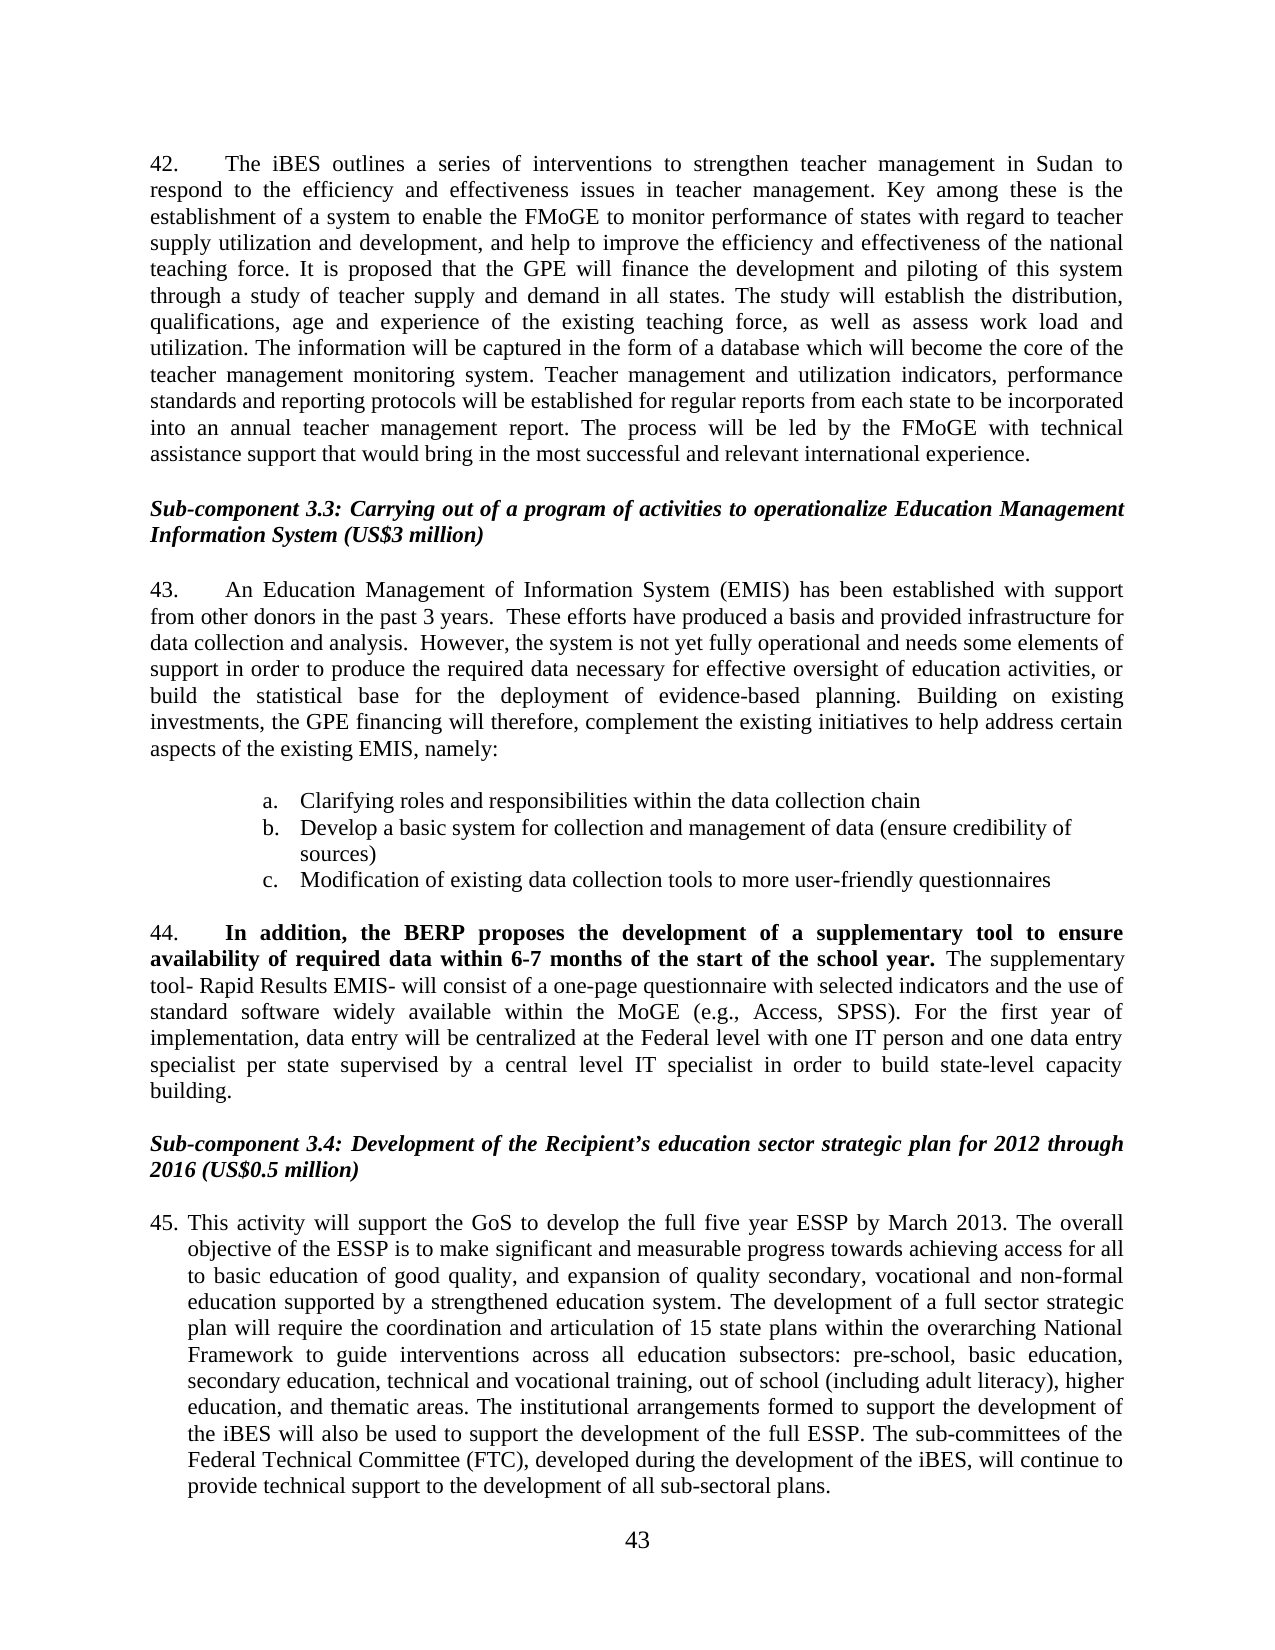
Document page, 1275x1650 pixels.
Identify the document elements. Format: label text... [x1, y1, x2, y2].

list An Education Management of Information System (EMIS) has been established with support from other donors in the past 3 years. These efforts have produced a basis and provided infrastructure for data collection and analysis. However, the system is not yet fully operational and needs some elements of support in order to produce the required data necessary for effective oversight of education activities, or build the statistical base for the deployment of evidence-based planning. Building on existing investments, the GPE financing will therefore, complement the existing initiatives to help address certain aspects of the existing EMIS, namely: [150, 576, 1125, 761]
list Clarifying roles and responsibilities within the data collection chain [262, 787, 1125, 814]
list In addition, the BERP proposes the development of a supplementary tool to ensure availability of required data within 6-7 months of the start of the school year. The supplementary tool- Rapid Results EMIS- will consist of a one-page questionnaire with selected indicators and the use of standard software widely available within the MoGE (e.g., Access, SPSS). For the first year of implementation, data entry will be centralized at the Federal level with one IT person and one data entry specialist per state supervised by a central level IT specialist in order to build state-level capacity building. [150, 919, 1125, 1103]
list The iBES outlines a series of interventions to strengthen teacher management in Sudan to respond to the efficiency and effectiveness issues in teacher management. Key among these is the establishment of a system to enable the FMoGE to monitor performance of states with regard to teacher supply utilization and development, and help to improve the efficiency and effectiveness of the national teaching force. It is proposed that the GPE will finance the development and piloting of this system through a study of teacher supply and demand in all states. The study will establish the distribution, qualifications, age and experience of the existing teaching force, as well as assess work load and utilization. The information will be captured in the form of a database which will become the core of the teacher management monitoring system. Teacher management and utilization indicators, performance standards and reporting protocols will be established for regular reports from each state to be incorporated into an annual teacher management report. The process will be led by the FMoGE with technical assistance support that would bring in the most successful and relevant international experience. [150, 150, 1125, 466]
list Modification of existing data collection tools to more user-friendly questionnaires [262, 866, 1125, 893]
list Sub-component 3.4: Development of the Recipient’s education sector strategic plan for 2012 through 2016 (US$0.5 million) [150, 1130, 1125, 1183]
list This activity will support the GoS to develop the full five year ESSP by March 2013. The overall objective of the ESSP is to make significant and measurable progress towards achieving access for all to basic education of good quality, and expansion of quality secondary, vocational and non-formal education supported by a strengthened education system. The development of a full sector strategic plan will require the coordination and articulation of 15 state plans within the overarching National Framework to guide interventions across all education subsectors: pre-school, basic education, secondary education, technical and vocational training, out of school (including adult literacy), higher education, and thematic areas. The institutional arrangements formed to support the development of the iBES will also be used to support the development of the full ESSP. The sub-committees of the Federal Technical Committee (FTC), developed during the development of the iBES, will continue to provide technical support to the development of all sub-sectoral plans. [150, 1209, 1125, 1499]
list Sub-component 3.3: Carrying out of a program of activities to operationalize Education Management Information System (US$3 million) [150, 495, 1125, 548]
list Develop a basic system for collection and management of data (ensure credibility of sources) [262, 814, 1125, 866]
